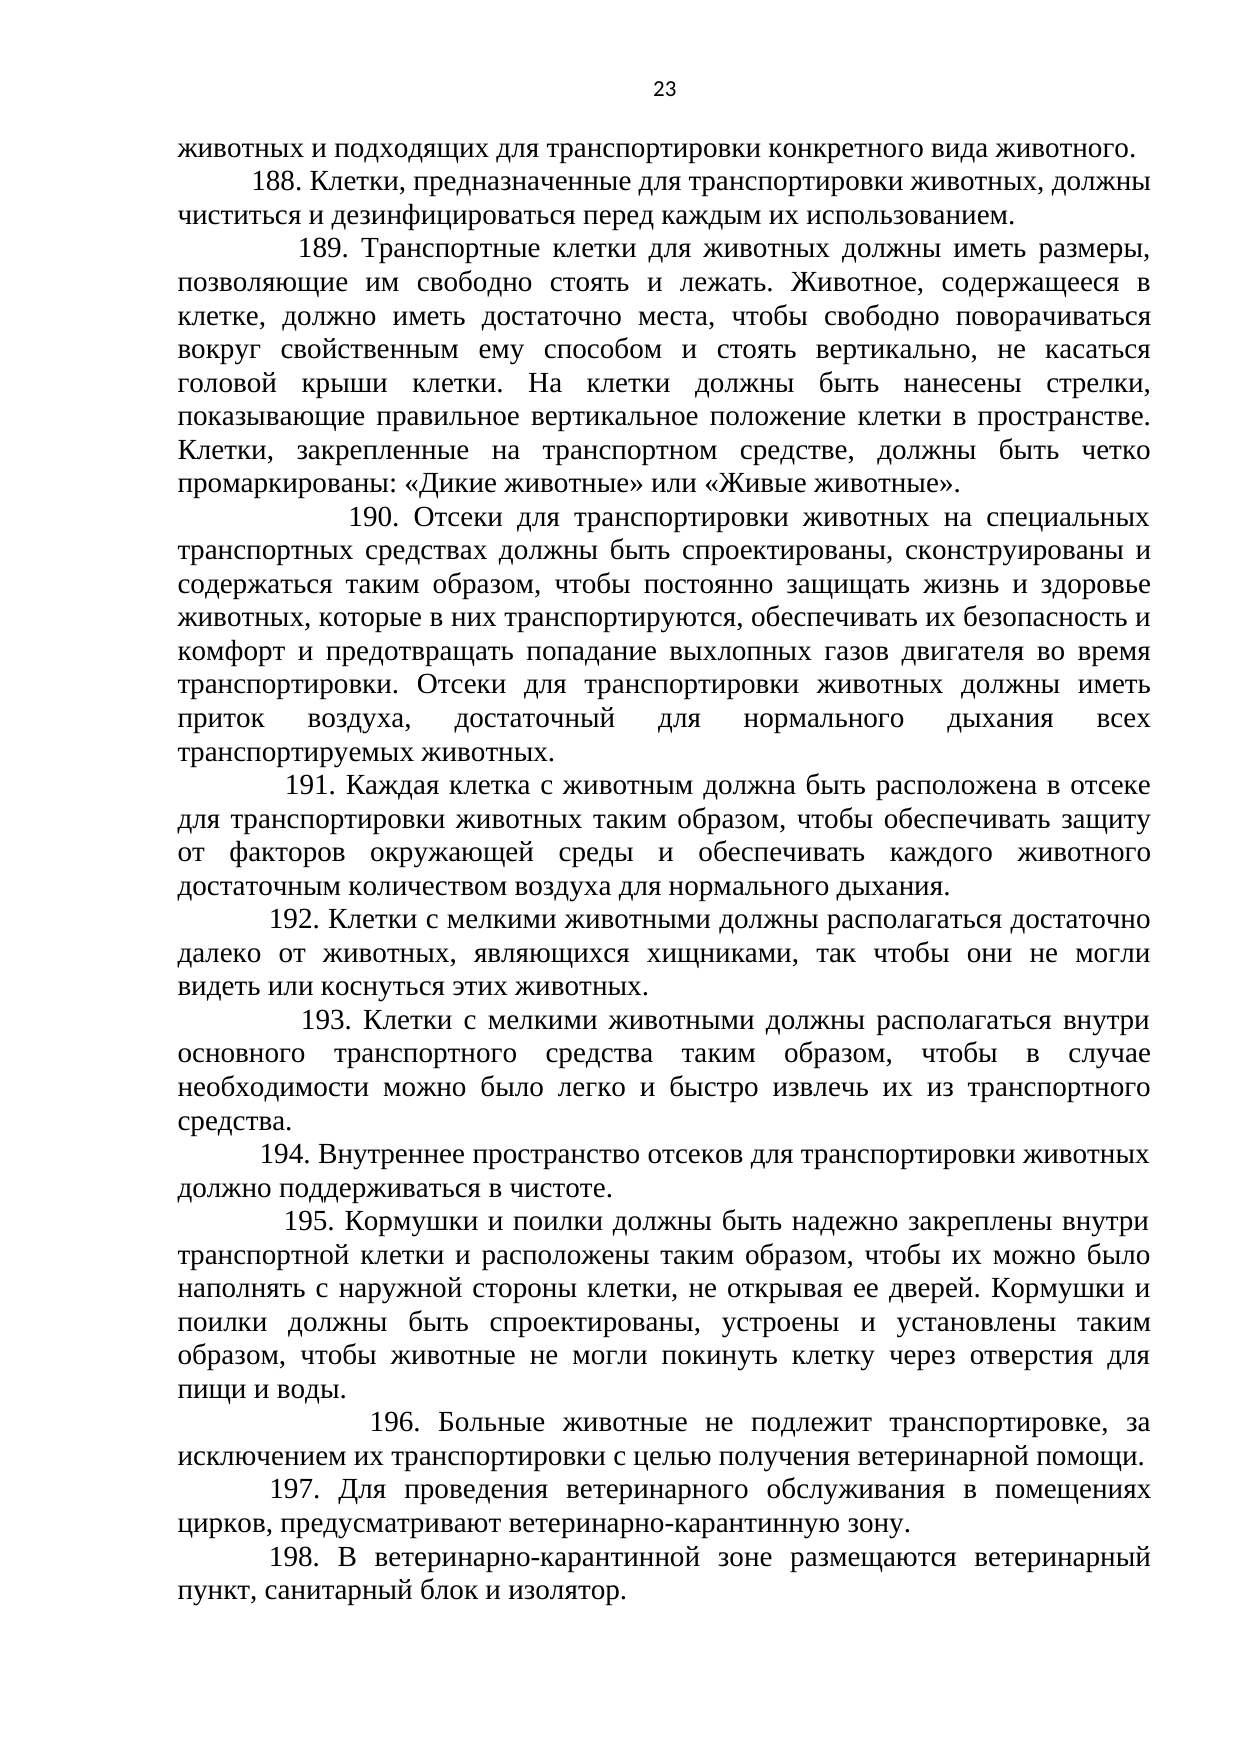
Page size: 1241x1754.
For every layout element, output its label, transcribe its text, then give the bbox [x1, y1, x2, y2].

text 189. Транспортные клетки для животных должны иметь размеры, позволяющие им свободно стоять и лежать. Животное, содержащееся в клетке, должно иметь достаточно места, чтобы свободно поворачиваться вокруг свойственным ему способом и стоять вертикально, не касаться головой крыши клетки. На клетки должны быть нанесены стрелки, показывающие правильное вертикальное положение клетки в пространстве. Клетки, закрепленные на транспортном средстве, должны быть четко промаркированы: «Дикие животные» или «Живые животные». [177, 231, 1152, 499]
text 191. Каждая клетка с животным должна быть расположена в отсеке для транспортировки животных таким образом, чтобы обеспечивать защиту от факторов окружающей среды и обеспечивать каждого животного достаточным количеством воздуха для нормального дыхания. [177, 767, 1152, 901]
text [177, 130, 1152, 163]
text 198. В ветеринарно-карантинной зоне размещаются ветеринарный пункт, санитарный блок и изолятор. [177, 1539, 1152, 1606]
text 196. Больные животные не подлежит транспортировке, за исключением их транспортировки с целью получения ветеринарной помощи. [177, 1404, 1152, 1472]
text 193. Клетки с мелкими животными должны располагаться внутри основного транспортного средства таким образом, чтобы в случае необходимости можно было легко и быстро извлечь их из транспортного средства. [177, 1002, 1152, 1136]
text 192. Клетки с мелкими животными должны располагаться достаточно далеко от животных, являющихся хищниками, так чтобы они не могли видеть или коснуться этих животных. [177, 901, 1152, 1002]
text 197. Для проведения ветеринарного обслуживания в помещениях цирков, предусматривают ветеринарно-карантинную зону. [177, 1472, 1152, 1539]
text 188. Клетки, предназначенные для транспортировки животных, должны чиститься и дезинфицироваться перед каждым их использованием. [177, 163, 1152, 231]
text 195. Кормушки и поилки должны быть надежно закреплены внутри транспортной клетки и расположены таким образом, чтобы их можно было наполнять с наружной стороны клетки, не открывая ее дверей. Кормушки и поилки должны быть спроектированы, устроены и установлены таким образом, чтобы животные не могли покинуть клетку через отверстия для пищи и воды. [177, 1203, 1152, 1404]
text 194. Внутреннее пространство отсеков для транспортировки животных должно поддерживаться в чистоте. [177, 1136, 1152, 1203]
text 190. Отсеки для транспортировки животных на специальных транспортных средствах должны быть спроектированы, сконструированы и содержаться таким образом, чтобы постоянно защищать жизнь и здоровье животных, которые в них транспортируются, обеспечивать их безопасность и комфорт и предотвращать попадание выхлопных газов двигателя во время транспортировки. Отсеки для транспортировки животных должны иметь приток воздуха, достаточный для нормального дыхания всех транспортируемых животных. [177, 499, 1152, 767]
